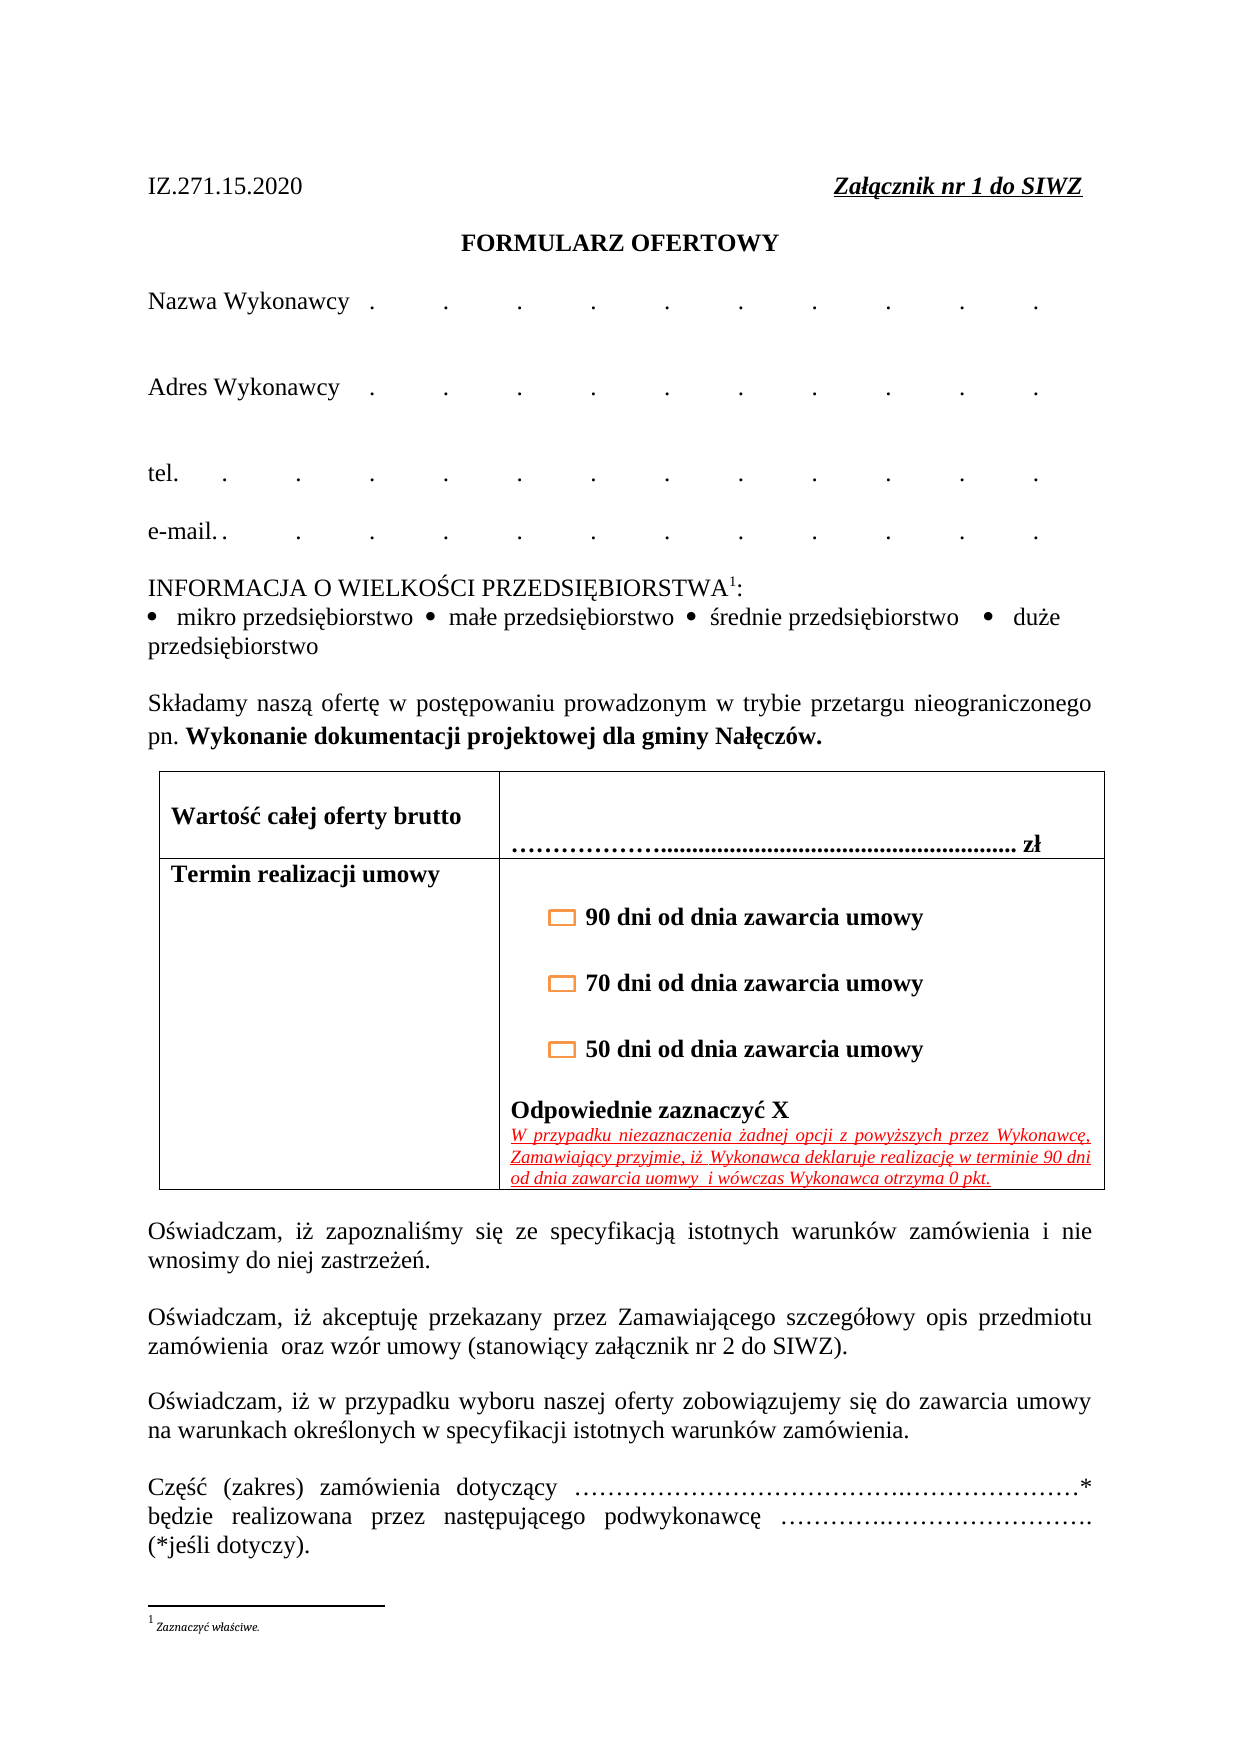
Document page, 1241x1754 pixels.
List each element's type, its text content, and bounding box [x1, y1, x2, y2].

text IZ.271.15.2020 Załącznik nr 1 do SIWZ [148, 171, 1093, 199]
text tel. . . . . . . . . . . . . [148, 458, 1093, 487]
text e-mail. . . . . . . . . . . . . [148, 516, 1093, 544]
text Oświadczam, iż zapoznaliśmy się ze specyfikacją istotnych warunków zamówienia i nie wnosimy do niej zastrzeżeń. [148, 1216, 1093, 1273]
picture [548, 909, 576, 926]
text Adres Wykonawcy . . . . . . . . . . [148, 372, 1093, 401]
subtitle FORMULARZ OFERTOWY [148, 228, 1093, 257]
table_header Wartość całej oferty brutto [160, 772, 499, 858]
text mikro przedsiębiorstwo małe przedsiębiorstwo średnie przedsiębiorstwo duże przedsiębiorstwo [148, 602, 1093, 659]
text Oświadczam, iż w przypadku wyboru naszej oferty zobowiązujemy się do zawarcia umowy na warunkach określonych w specyfikacji istotnych warunków zamówienia. [148, 1386, 1093, 1444]
picture [548, 975, 576, 992]
table_cell Termin realizacji umowy [160, 859, 499, 1189]
text Oświadczam, iż akceptuję przekazany przez Zamawiającego szczegółowy opis przedmiotu zamówienia oraz wzór umowy (stanowiący załącznik nr 2 do SIWZ). [148, 1302, 1093, 1360]
picture [548, 1041, 576, 1058]
text Składamy naszą ofertę w postępowaniu prowadzonym w trybie przetargu nieograniczonego pn. Wykonanie dokumentacji projektowej dla gminy Nałęczów. [148, 688, 1093, 750]
text Część (zakres) zamówienia dotyczący ………………………………….…………………* będzie realizowana przez następującego podwykonawcę ………….……………………. (*jeśli dotyczy). [148, 1472, 1093, 1559]
table_header ………………......................................................... zł [500, 772, 1104, 858]
text INFORMACJA O WIELKOŚCI PRZEDSIĘBIORSTWA: [148, 573, 1093, 602]
text Nazwa Wykonawcy . . . . . . . . . . [148, 286, 1093, 314]
table_cell 90 dni od dnia zawarcia umowy 70 dni od dnia zawarcia umowy 50 dni od dnia zawarcia umowy Odpowiednie zaznaczyć X W przypadku niezaznaczenia żadnej opcji z powyższych przez Wykonawcę, Zamawiający przyjmie, iż Wykonawca deklaruje realizację w terminie 90 dni od dnia zawarcia uomwy i wówczas Wykonawca otrzyma 0 pkt. [500, 859, 1104, 1189]
